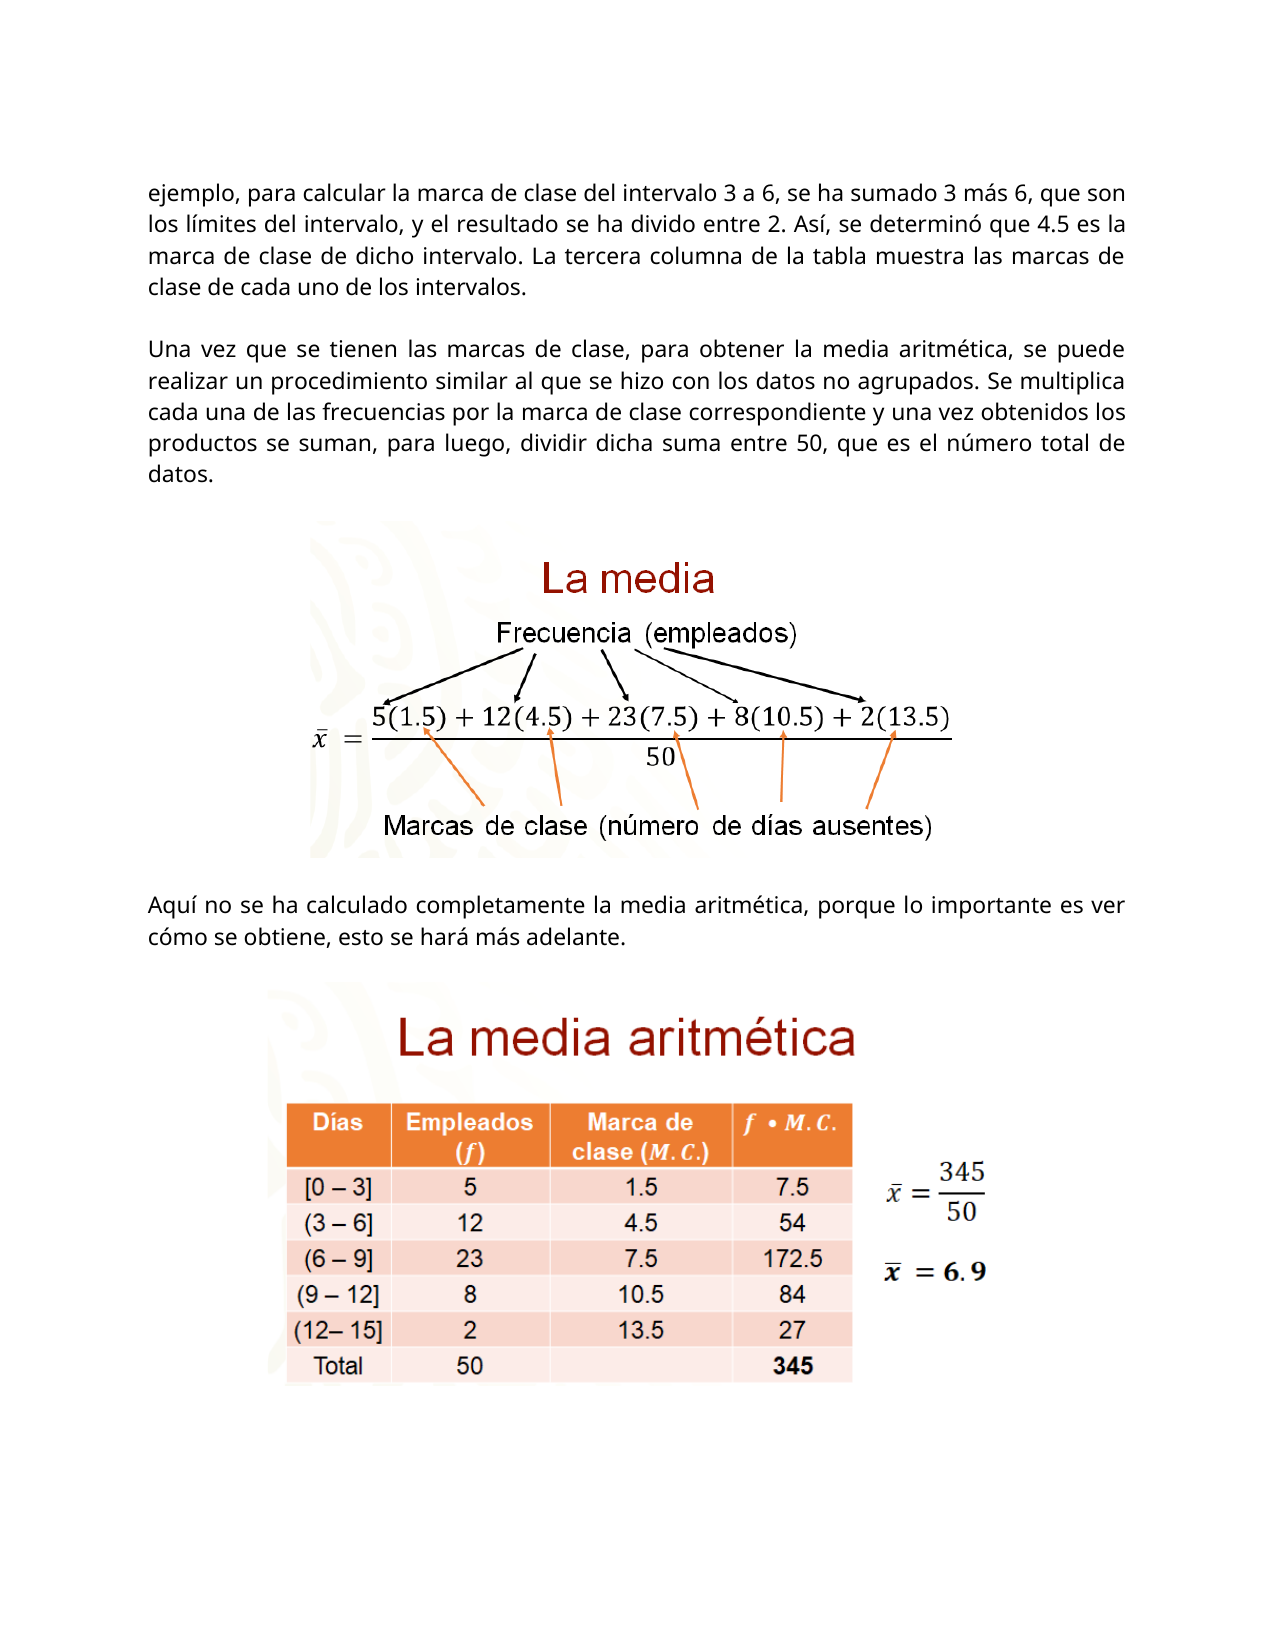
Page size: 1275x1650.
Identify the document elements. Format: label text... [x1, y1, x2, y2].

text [148, 177, 1127, 302]
picture [267, 982, 1008, 1386]
text Una vez que se tienen las marcas de clase, para obtener la media aritmética, se puede realizar un procedimiento similar al que se hizo con los datos no agrupados. Se multiplica cada una de las frecuencias por la marca de clase correspondiente y una vez obtenidos los productos se suman, para luego, dividir dicha suma entre 50, que es el número total de datos. [148, 333, 1127, 490]
picture [310, 521, 965, 858]
text Aquí no se ha calculado completamente la media aritmética, porque lo importante es ver cómo se obtiene, esto se hará más adelante. [148, 889, 1127, 952]
